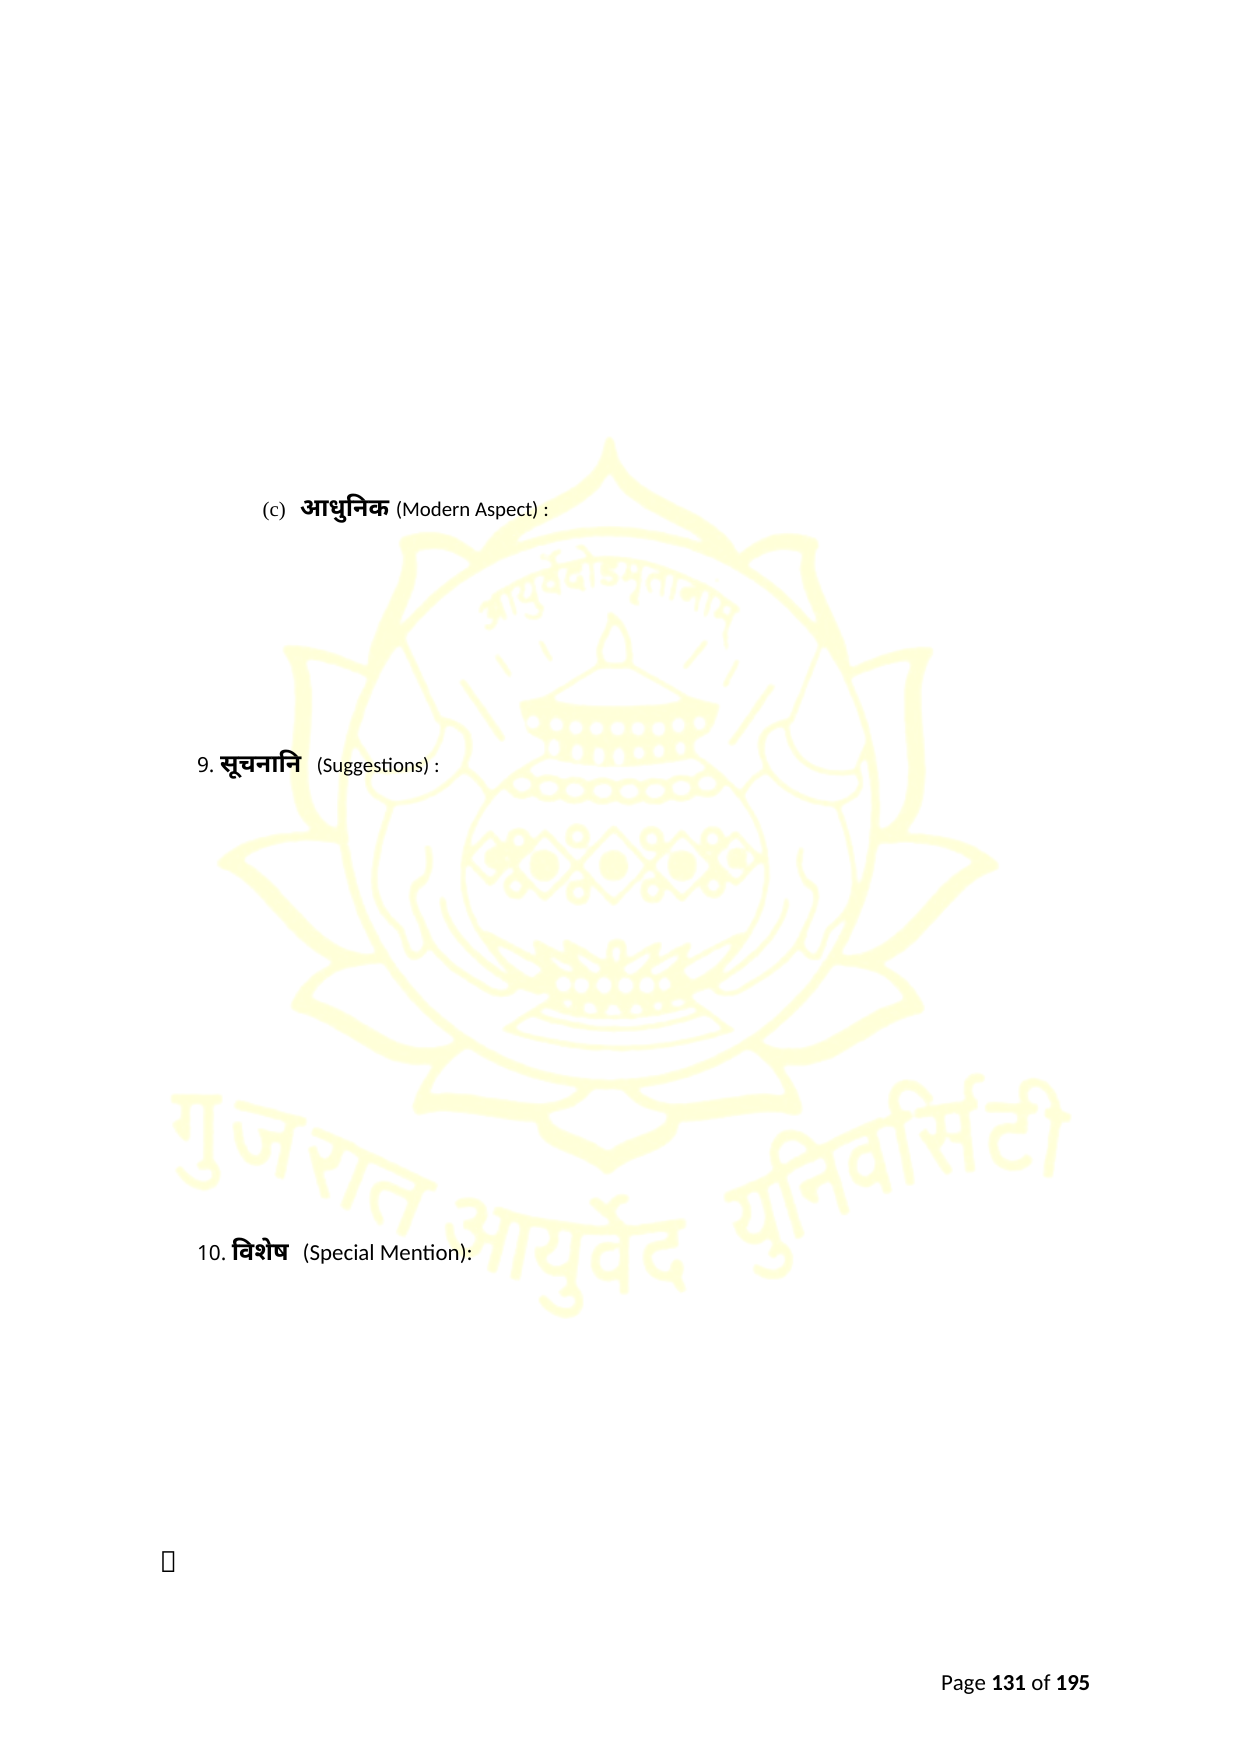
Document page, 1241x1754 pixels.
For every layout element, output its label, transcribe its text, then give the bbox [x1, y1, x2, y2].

text 10. विशेष (Special Mention): [197, 1238, 1090, 1271]
text  [150, 1541, 1090, 1581]
text 9. सूचनानि (Suggestions) : [197, 751, 1090, 783]
list आधुनिक (Modern Aspect) : [262, 494, 1090, 526]
